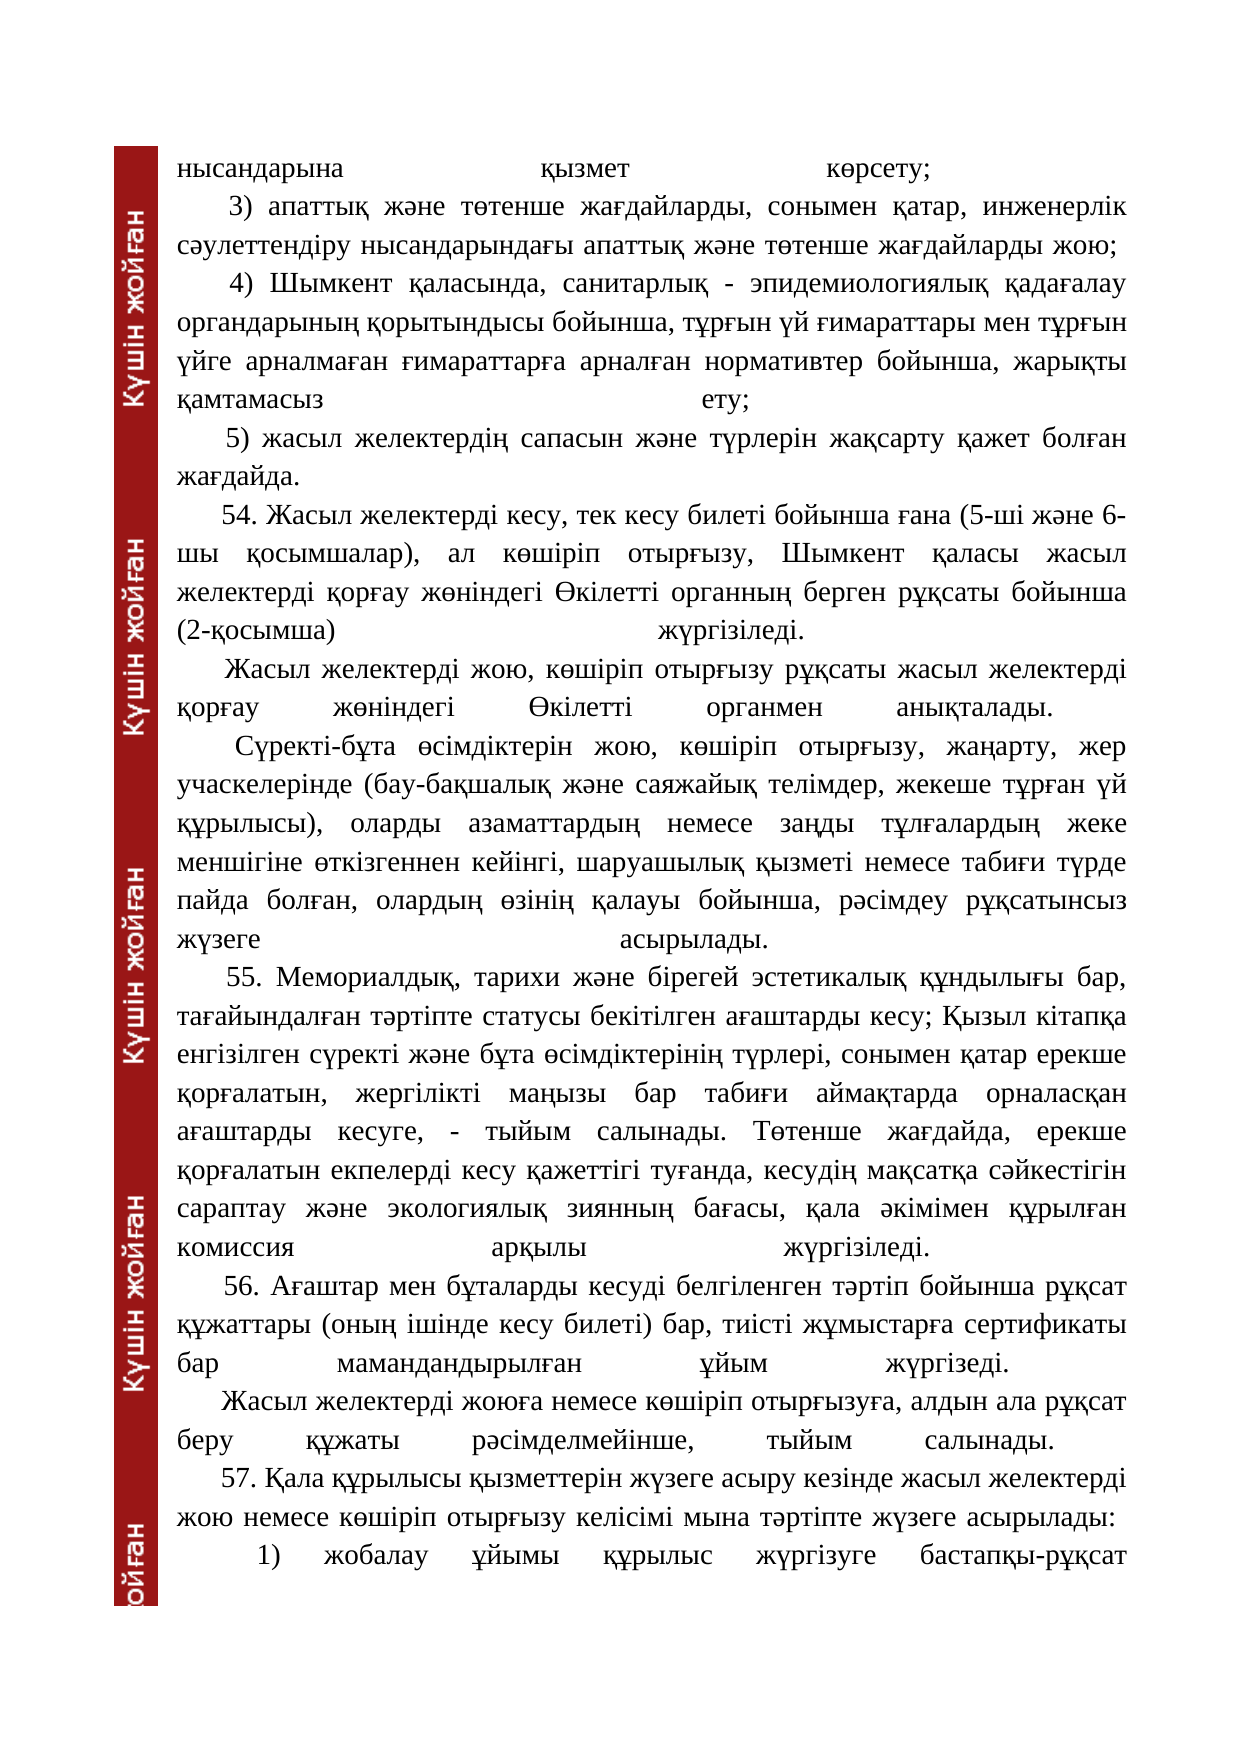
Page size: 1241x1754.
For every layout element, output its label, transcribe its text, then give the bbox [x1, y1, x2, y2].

picture [114, 146, 158, 150]
picture [114, 1571, 158, 1606]
